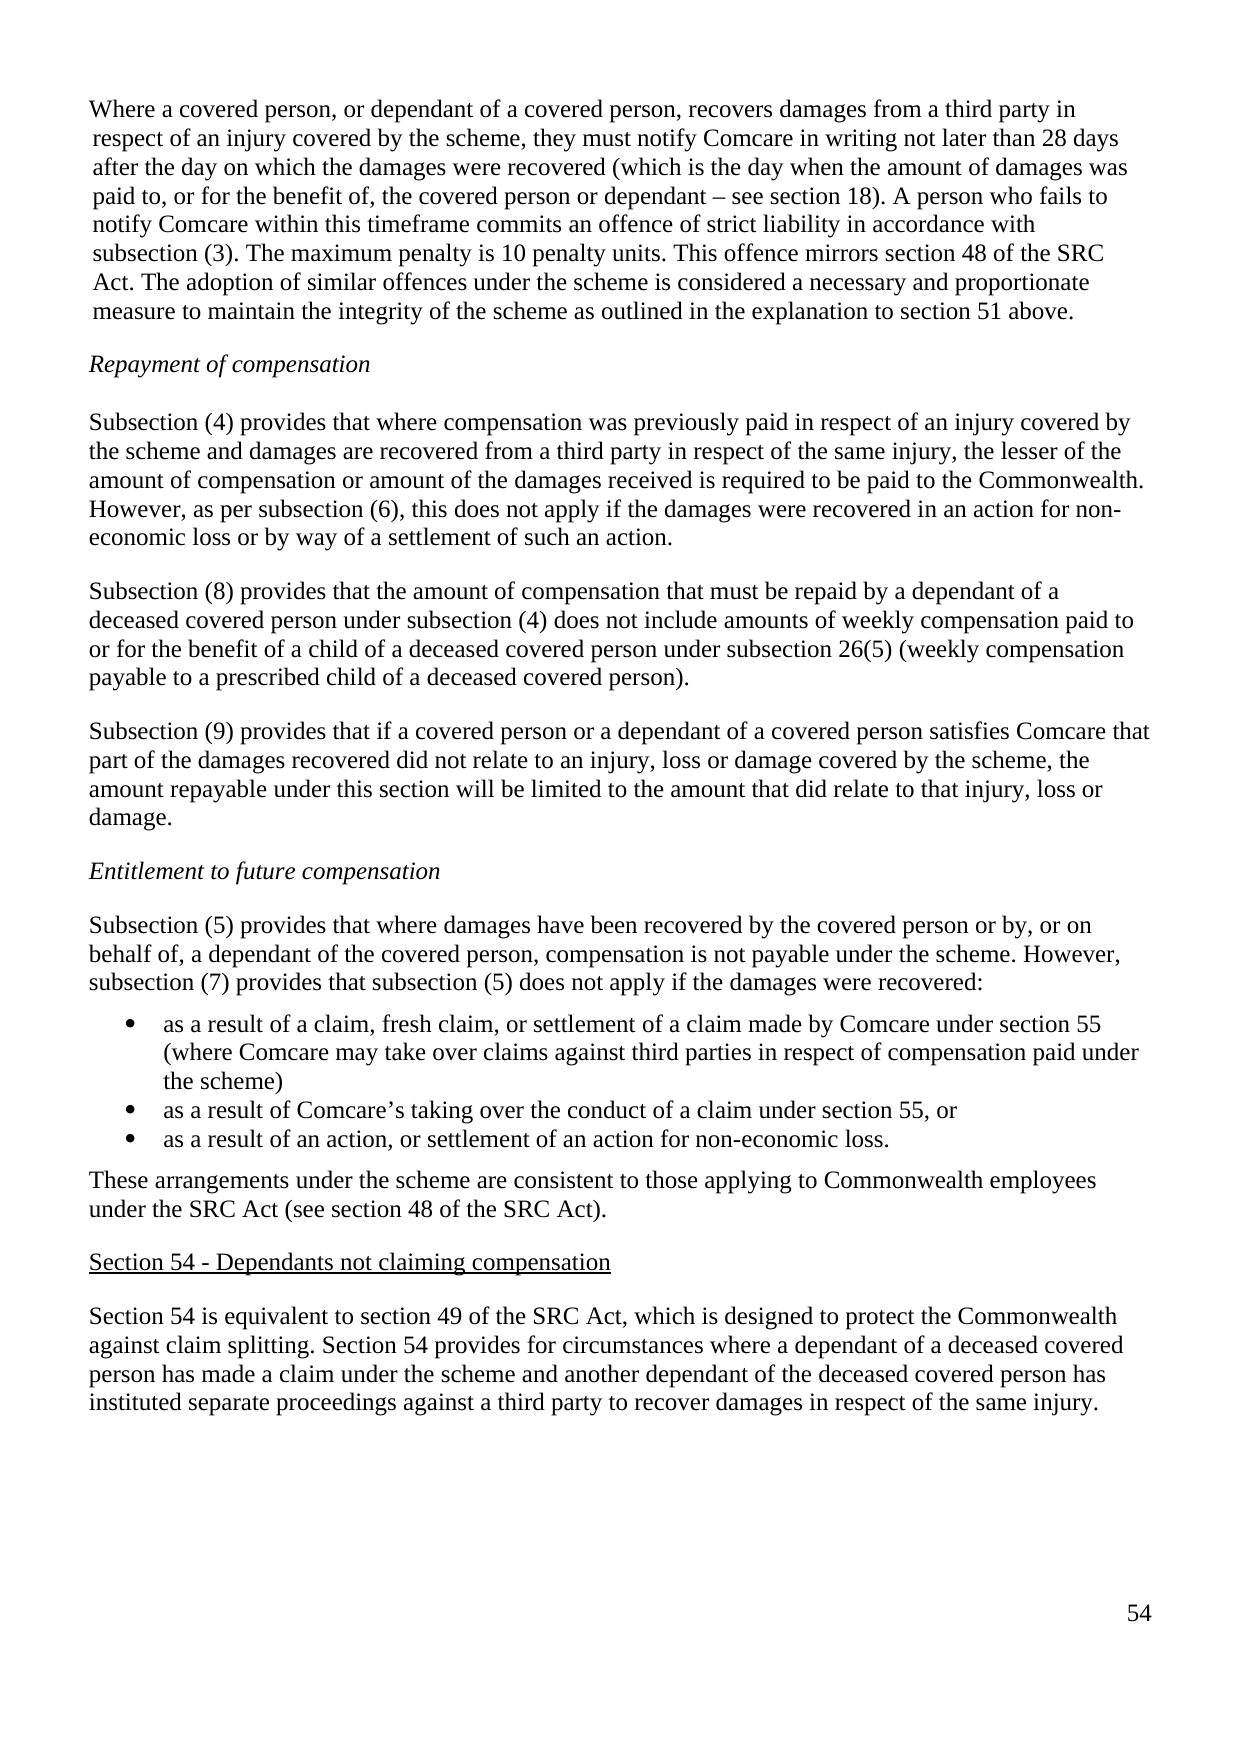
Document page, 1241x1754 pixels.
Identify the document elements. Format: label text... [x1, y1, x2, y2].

text Subsection (9) provides that if a covered person or a dependant of a covered person satisfies Comcare that part of the damages recovered did not relate to an injury, loss or damage covered by the scheme, the amount repayable under this section will be limited to the amount that did relate to that injury, loss or damage. [89, 716, 1152, 831]
text Repayment of compensation [89, 349, 1152, 378]
list as a result of a claim, fresh claim, or settlement of a claim made by Comcare under section 55 (where Comcare may take over claims against third parties in respect of compensation paid under the scheme) [126, 1009, 1152, 1095]
text Where a covered person, or dependant of a covered person, recovers damages from a third party in respect of an injury covered by the scheme, they must notify Comcare in writing not later than 28 days after the day on which the damages were recovered (which is the day when the amount of damages was paid to, or for the benefit of, the covered person or dependant – see section 18). A person who fails to notify Comcare within this timeframe commits an offence of strict liability in accordance with subsection (3). The maximum penalty is 10 penalty units. This offence mirrors section 48 of the SRC Act. The adoption of similar offences under the scheme is considered a necessary and proportionate measure to maintain the integrity of the scheme as outlined in the explanation to section 51 above. [89, 94, 1152, 324]
subtitle Section 54 - Dependants not claiming compensation [89, 1247, 1152, 1276]
text Entitlement to future compensation [89, 856, 1152, 885]
text Subsection (8) provides that the amount of compensation that must be repaid by a dependant of a deceased covered person under subsection (4) does not include amounts of weekly compensation paid to or for the benefit of a child of a deceased covered person under subsection 26(5) (weekly compensation payable to a prescribed child of a deceased covered person). [89, 576, 1152, 691]
text These arrangements under the scheme are consistent to those applying to Commonwealth employees under the SRC Act (see section 48 of the SRC Act). [89, 1165, 1152, 1222]
list as a result of Comcare’s taking over the conduct of a claim under section 55, or [126, 1095, 1152, 1124]
text Section 54 is equivalent to section 49 of the SRC Act, which is designed to protect the Commonwealth against claim splitting. Section 54 provides for circumstances where a dependant of a deceased covered person has made a claim under the scheme and another dependant of the deceased covered person has instituted separate proceedings against a third party to recover damages in respect of the same injury. [89, 1301, 1152, 1416]
list as a result of an action, or settlement of an action for non-economic loss. [126, 1124, 1152, 1152]
text Subsection (4) provides that where compensation was previously paid in respect of an injury covered by the scheme and damages are recovered from a third party in respect of the same injury, the lesser of the amount of compensation or amount of the damages received is required to be paid to the Commonwealth. However, as per subsection (6), this does not apply if the damages were recovered in an action for non-economic loss or by way of a settlement of such an action. [89, 407, 1152, 551]
text Subsection (5) provides that where damages have been recovered by the covered person or by, or on behalf of, a dependant of the covered person, compensation is not payable under the scheme. However, subsection (7) provides that subsection (5) does not apply if the damages were recovered: [89, 910, 1152, 996]
